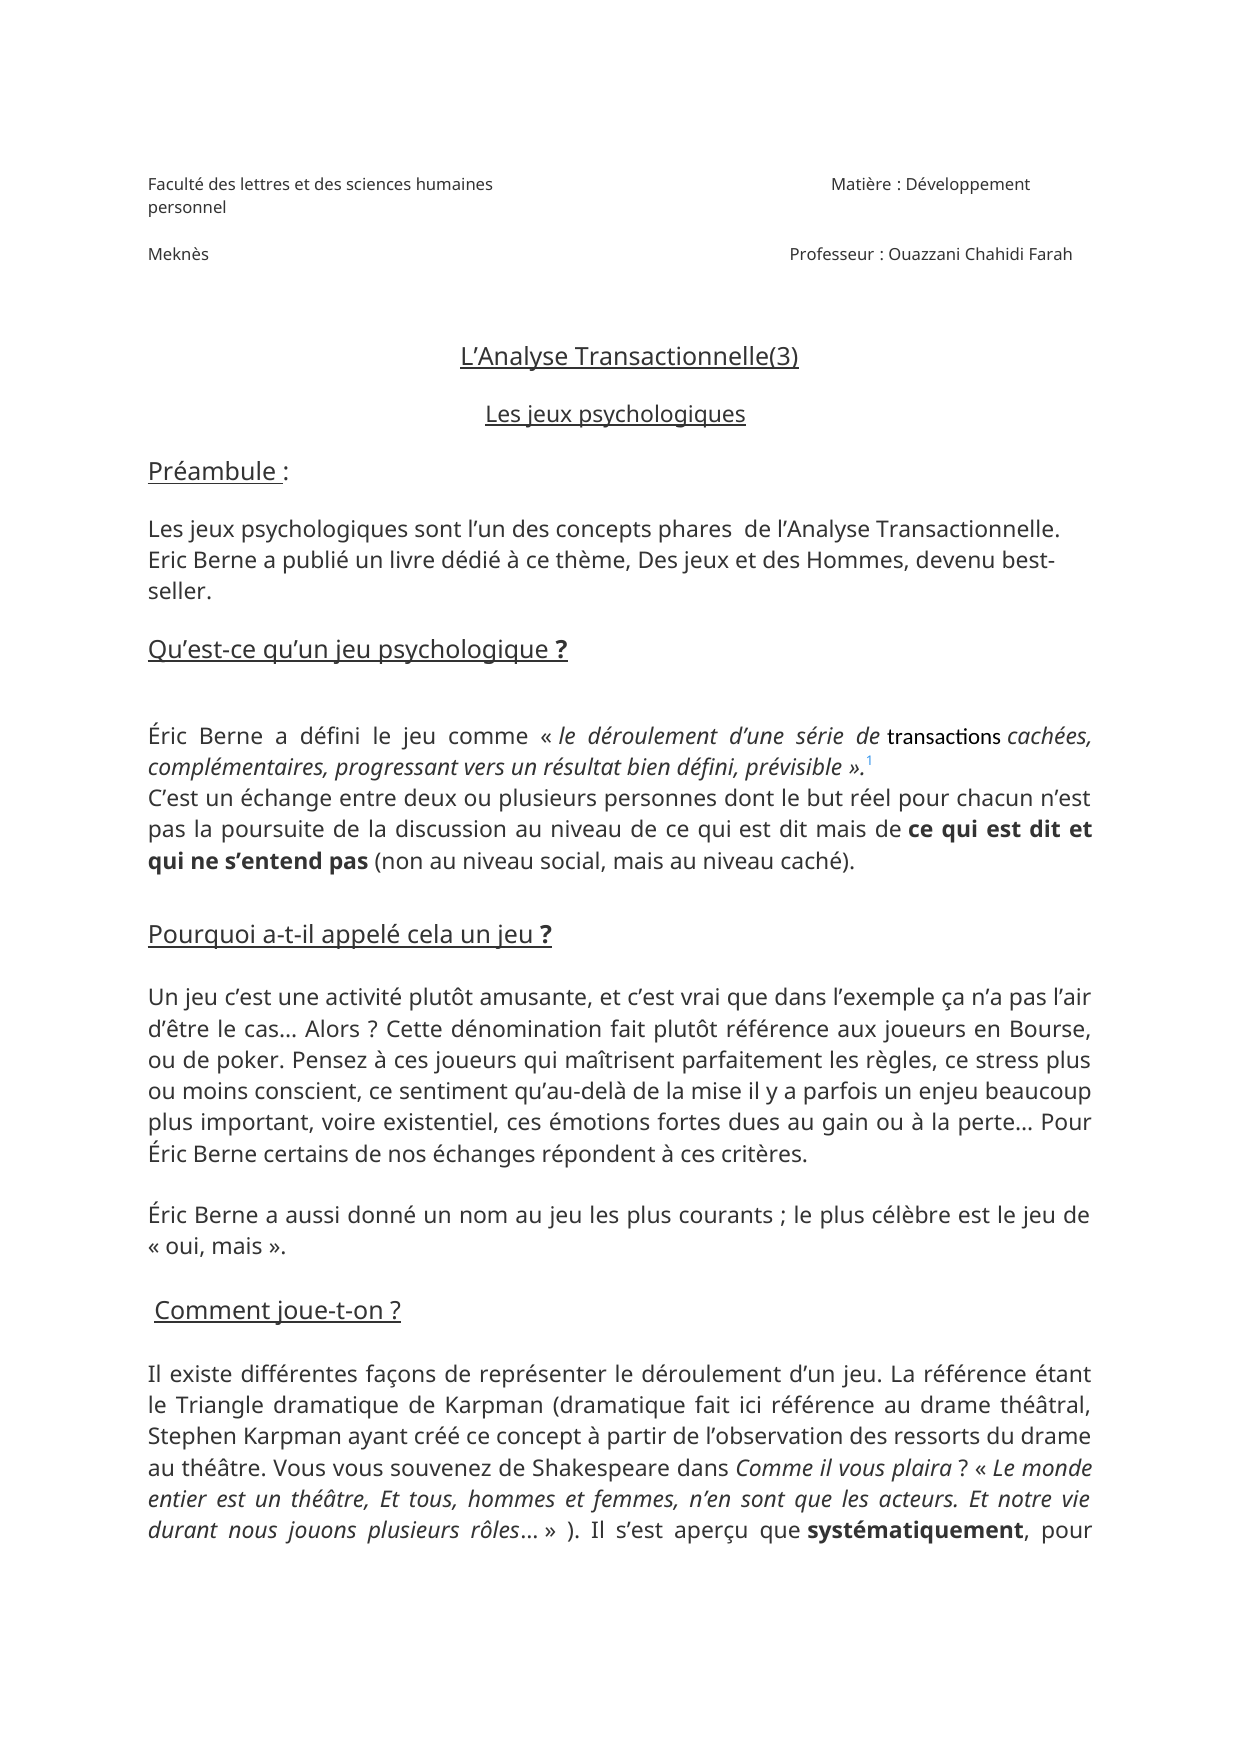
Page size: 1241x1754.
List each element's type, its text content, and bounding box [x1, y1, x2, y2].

text Un jeu c’est une activité plutôt amusante, et c’est vrai que dans l’exemple ça n’a pas l’air d’être le cas… Alors ? Cette dénomination fait plutôt référence aux joueurs en Bourse, ou de poker. Pensez à ces joueurs qui maîtrisent parfaitement les règles, ce stress plus ou moins conscient, ce sentiment qu’au-delà de la mise il y a parfois un enjeu beaucoup plus important, voire existentiel, ces émotions fortes dues au gain ou à la perte… Pour Éric Berne certains de nos échanges répondent à ces critères. [148, 981, 1093, 1169]
text Pourquoi a-t-il appelé cela un jeu ? [148, 917, 1093, 951]
text Préambule : [148, 454, 1093, 488]
text Meknès Professeur : Ouazzani Chahidi Farah [148, 243, 1093, 266]
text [148, 1358, 1093, 1545]
text C’est un échange entre deux ou plusieurs personnes dont le but réel pour chacun n’est pas la poursuite de la discussion au niveau de ce qui est dit mais de ce qui est dit et qui ne s’entend pas (non au niveau social, mais au niveau caché). [148, 782, 1093, 876]
text Faculté des lettres et des sciences humaines Matière : Développement personnel [148, 173, 1093, 218]
text Comment joue-t-on ? [148, 1292, 1093, 1327]
text Les jeux psychologiques sont l’un des concepts phares de l’Analyse Transactionnelle. Eric Berne a publié un livre dédié à ce thème, Des jeux et des Hommes, devenu best- seller. [148, 513, 1093, 607]
text Les jeux psychologiques [148, 397, 1093, 429]
text Éric Berne a aussi donné un nom au jeu les plus courants ; le plus célèbre est le jeu de « oui, mais ». [148, 1199, 1093, 1261]
text Éric Berne a défini le jeu comme « le déroulement d’une série de transactions cachées, complémentaires, progressant vers un résultat bien défini, prévisible ».1 [148, 720, 1093, 782]
text L’Analyse Transactionnelle(3) [148, 338, 1093, 372]
text Qu’est-ce qu’un jeu psychologique ? [148, 632, 1093, 666]
